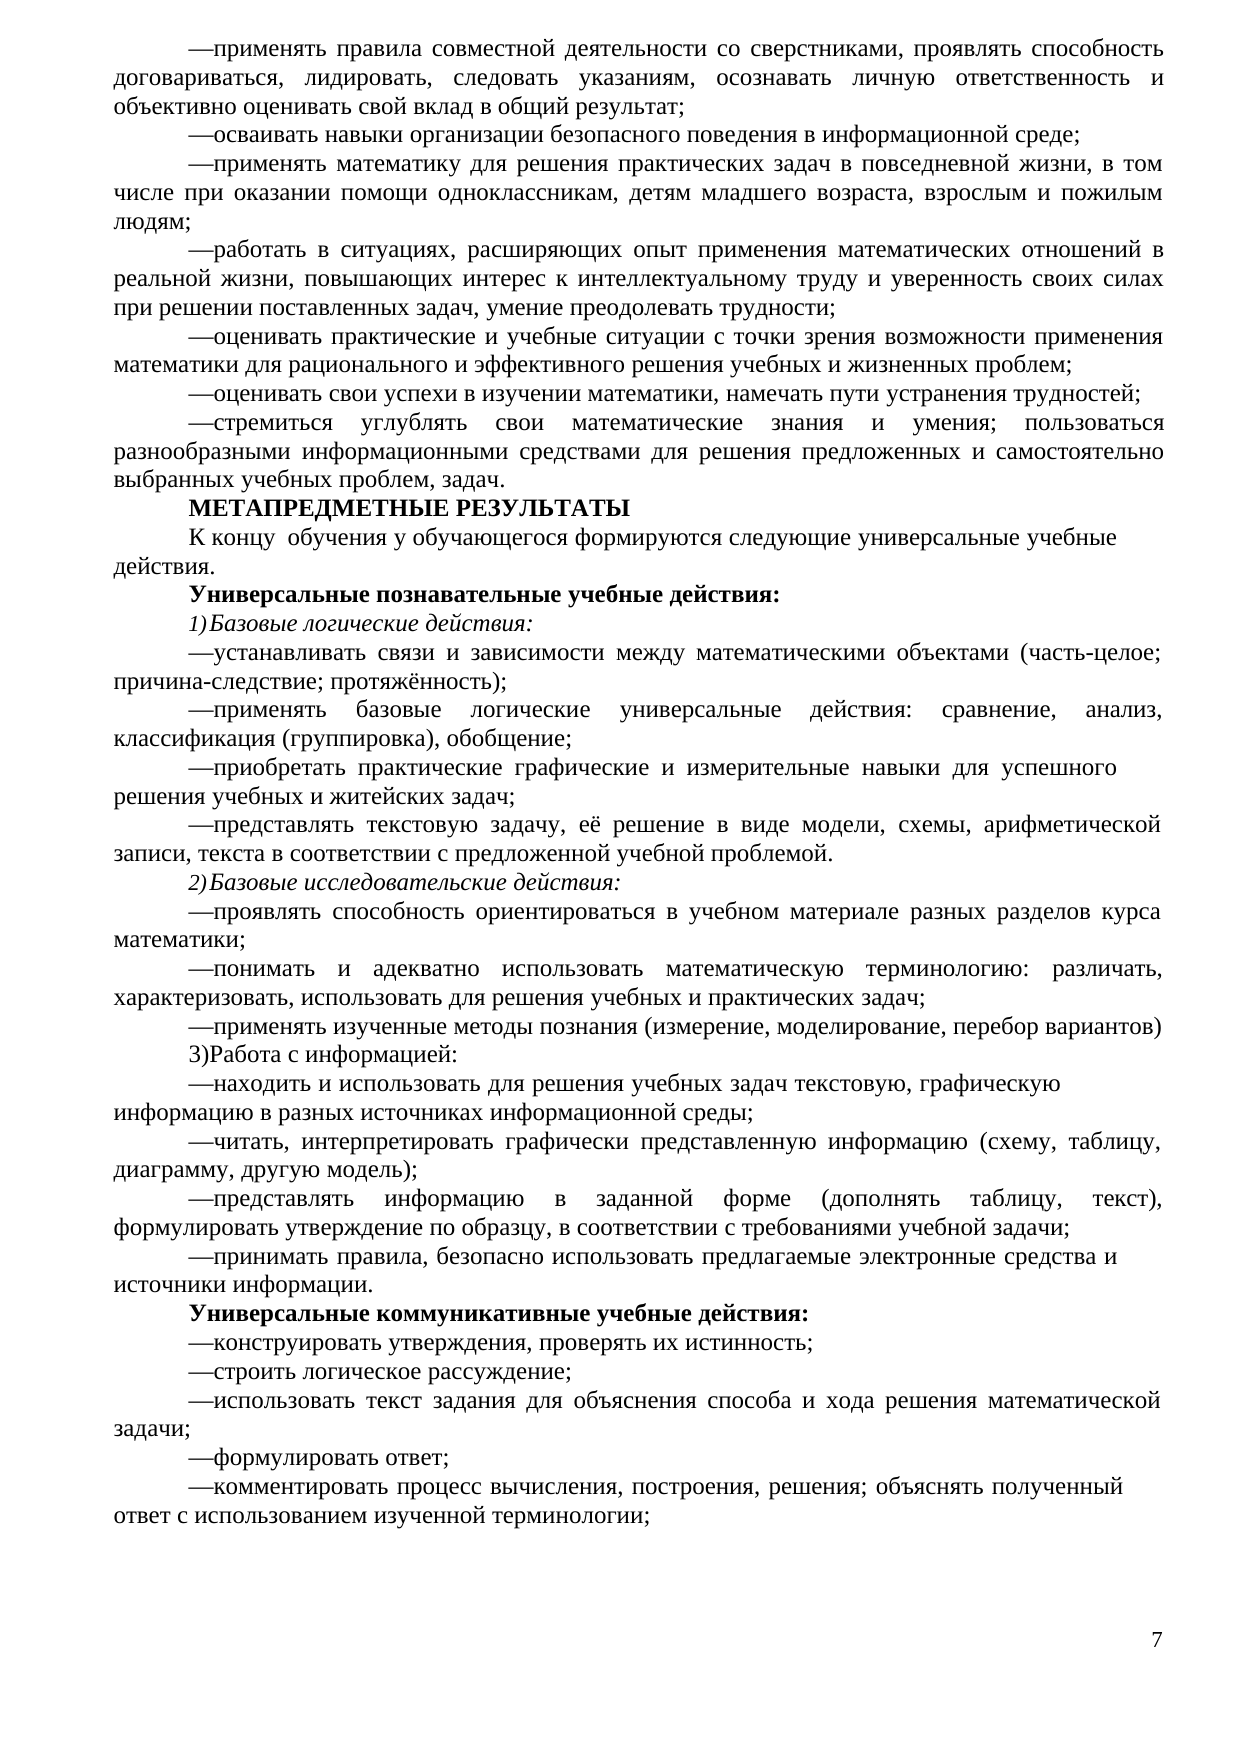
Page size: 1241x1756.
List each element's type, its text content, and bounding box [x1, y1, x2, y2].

subtitle Универсальные познавательные учебные действия: [188, 580, 1180, 608]
text —применять математику для решения практических задач в повседневной жизни, в том числе при оказании помощи одноклассникам, детям младшего возраста, взрослым и пожилым людям; [113, 148, 1164, 234]
text —формулировать ответ; [188, 1442, 1180, 1471]
text —работать в ситуациях, расширяющих опыт применения математических отношений в реальной жизни, повышающих интерес к интеллектуальному труду и уверенность своих силах при решении поставленных задач, умение преодолевать трудности; [113, 234, 1165, 321]
text —понимать и адекватно использовать математическую терминологию: различать, характеризовать, использовать для решения учебных и практических задач; [113, 953, 1164, 1011]
text —применять правила совместной деятельности со сверстниками, проявлять способность договариваться, лидировать, следовать указаниям, осознавать личную ответственность и объективно оценивать свой вклад в общий результат; [113, 33, 1164, 119]
list Базовые логические действия: [188, 608, 1180, 637]
text —осваивать навыки организации безопасного поведения в информационной среде; [188, 119, 1180, 148]
text —находить и использовать для решения учебных задач текстовую, графическую информацию в разных источниках информационной среды; [113, 1068, 1180, 1126]
text —представлять информацию в заданной форме (дополнять таблицу, текст), формулировать утверждение по образцу, в соответствии с требованиями учебной задачи; [113, 1183, 1164, 1241]
text —представлять текстовую задачу, её решение в виде модели, схемы, арифметической записи, текста в соответствии с предложенной учебной проблемой. [113, 809, 1180, 867]
text —конструировать утверждения, проверять их истинность; [188, 1327, 1180, 1356]
text —комментировать процесс вычисления, построения, решения; объяснять полученный ответ с использованием изученной терминологии; [113, 1471, 1164, 1528]
text —принимать правила, безопасно использовать предлагаемые электронные средства и источники информации. [113, 1241, 1180, 1298]
text —читать, интерпретировать графически представленную информацию (схему, таблицу, диаграмму, другую модель); [113, 1126, 1180, 1183]
text —проявлять способность ориентироваться в учебном материале разных разделов курса математики; [113, 896, 1180, 953]
list Базовые исследовательские действия: [188, 867, 1180, 896]
text —оценивать свои успехи в изучении математики, намечать пути устранения трудностей; [188, 378, 1180, 407]
text К концу обучения у обучающегося формируются следующие универсальные учебные действия. [113, 522, 1180, 580]
text —устанавливать связи и зависимости между математическими объектами (часть-целое; причина-следствие; протяжённость); [113, 637, 1164, 694]
text —использовать текст задания для объяснения способа и хода решения математической задачи; [113, 1385, 1180, 1442]
subtitle Универсальные коммуникативные учебные действия: [188, 1299, 1180, 1327]
text —применять изученные методы познания (измерение, моделирование, перебор вариантов) 3)Работа с информацией: [188, 1011, 1180, 1068]
text —строить логическое рассуждение; [188, 1356, 1180, 1385]
subtitle МЕТАПРЕДМЕТНЫЕ РЕЗУЛЬТАТЫ [188, 494, 1180, 522]
text —применять базовые логические универсальные действия: сравнение, анализ, классификация (группировка), обобщение; [113, 694, 1164, 752]
text —приобретать практические графические и измерительные навыки для успешного решения учебных и житейских задач; [113, 752, 1180, 809]
text —стремиться углублять свои математические знания и умения; пользоваться разнообразными информационными средствами для решения предложенных и самостоятельно выбранных учебных проблем, задач. [113, 407, 1165, 493]
text —оценивать практические и учебные ситуации с точки зрения возможности применения математики для рационального и эффективного решения учебных и жизненных проблем; [113, 321, 1164, 378]
